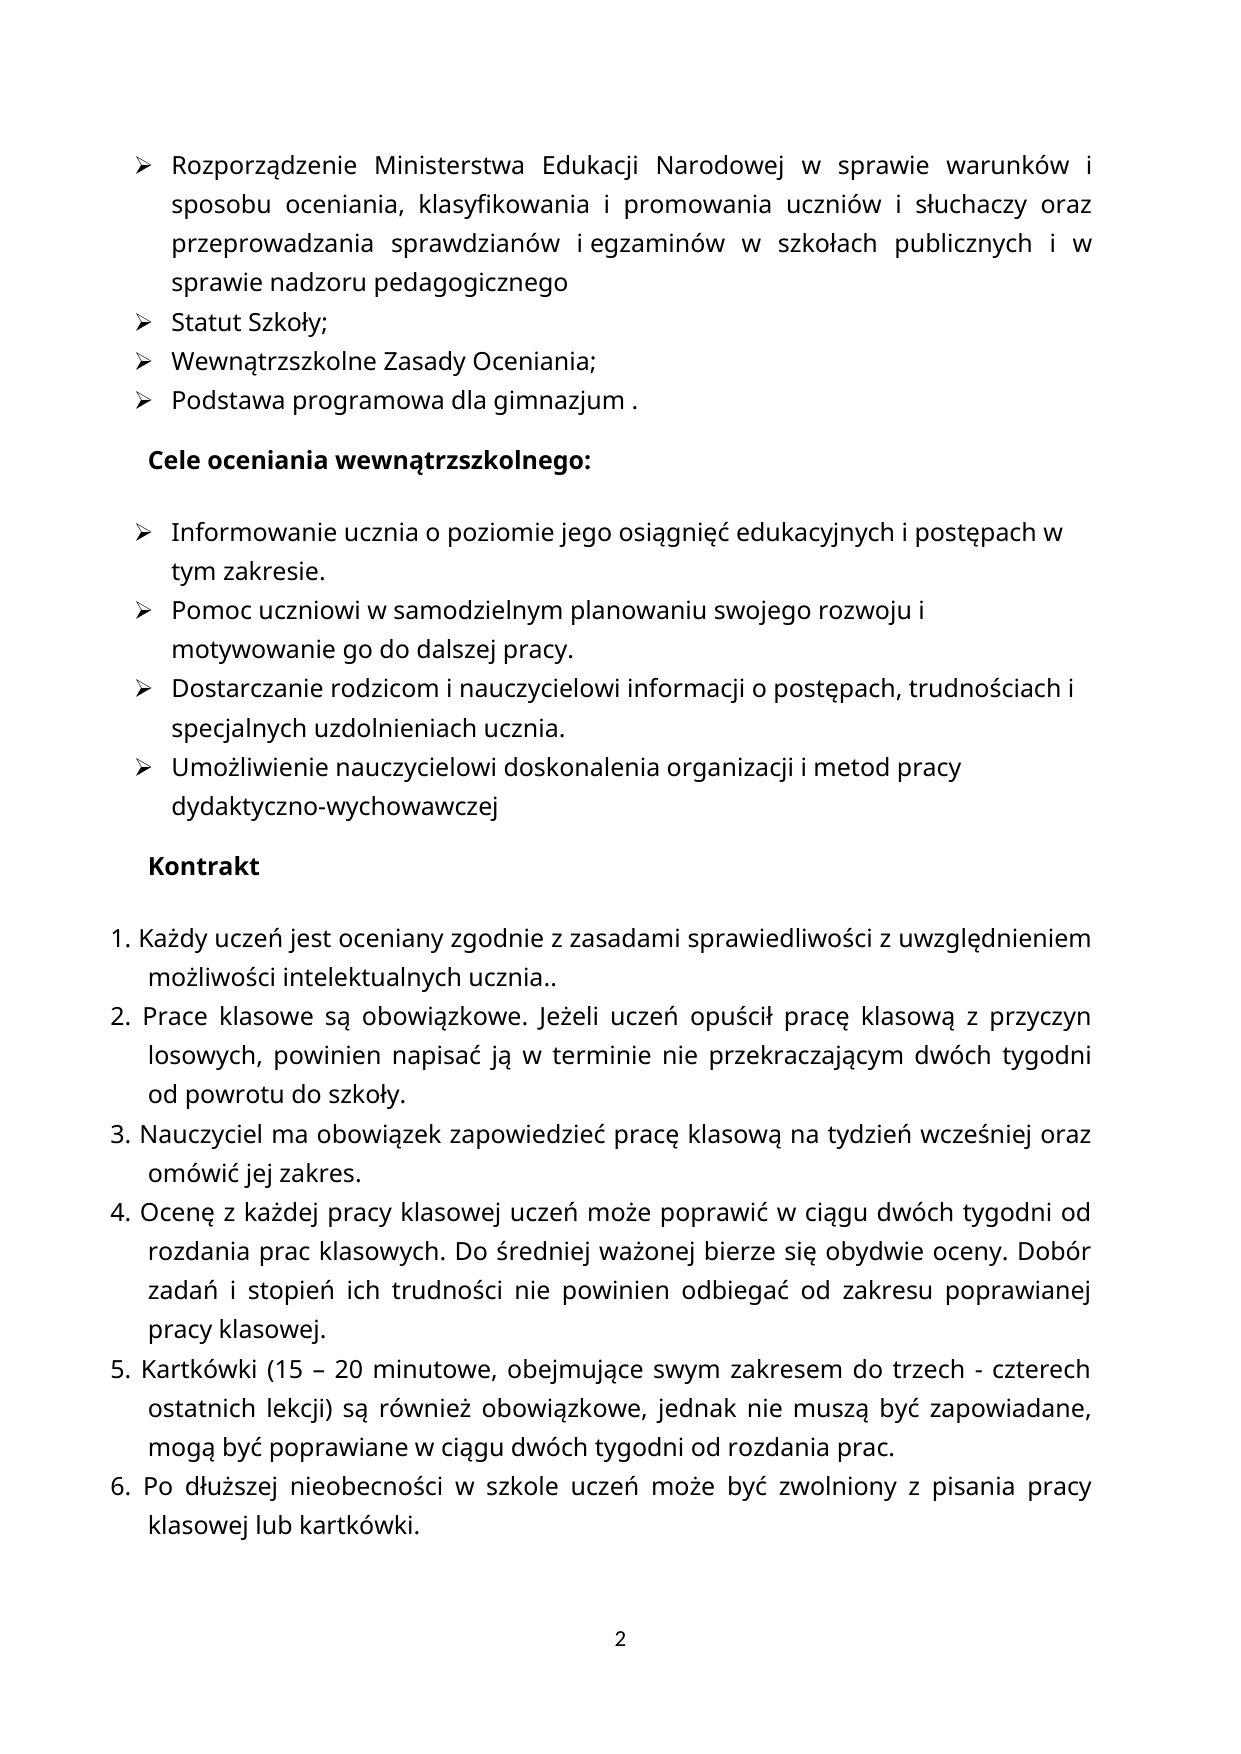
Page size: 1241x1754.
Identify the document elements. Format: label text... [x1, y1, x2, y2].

list 3. Nauczyciel ma obowiązek zapowiedzieć pracę klasową na tydzień wcześniej oraz omówić jej zakres. [110, 1116, 1093, 1189]
list 2. Prace klasowe są obowiązkowe. Jeżeli uczeń opuścił pracę klasową z przyczyn losowych, powinien napisać ją w terminie nie przekraczającym dwóch tygodni od powrotu do szkoły. [110, 999, 1093, 1111]
list 6. Po dłuższej nieobecności w szkole uczeń może być zwolniony z pisania pracy klasowej lub kartkówki. [110, 1469, 1093, 1542]
list Pomoc uczniowi w samodzielnym planowaniu swojego rozwoju i motywowanie go do dalszej pracy. [134, 593, 1093, 666]
list 1. Każdy uczeń jest oceniany zgodnie z zasadami sprawiedliwości z uwzględnieniem możliwości intelektualnych ucznia.. [110, 921, 1093, 994]
text Cele oceniania wewnątrzszkolnego: [148, 443, 1093, 477]
list Informowanie ucznia o poziomie jego osiągnięć edukacyjnych i postępach w tym zakresie. [134, 514, 1093, 588]
text Kontrakt [148, 849, 1093, 883]
list 4. Ocenę z każdej pracy klasowej uczeń może poprawić w ciągu dwóch tygodni od rozdania prac klasowych. Do średniej ważonej bierze się obydwie oceny. Dobór zadań i stopień ich trudności nie powinien odbiegać od zakresu poprawianej pracy klasowej. [110, 1195, 1093, 1346]
list Podstawa programowa dla gimnazjum . [134, 383, 1093, 417]
list Rozporządzenie Ministerstwa Edukacji Narodowej w sprawie warunków i sposobu oceniania, klasyfikowania i promowania uczniów i słuchaczy oraz przeprowadzania sprawdzianów i egzaminów w szkołach publicznych i w sprawie nadzoru pedagogicznego [134, 148, 1093, 299]
list 5. Kartkówki (15 – 20 minutowe, obejmujące swym zakresem do trzech - czterech ostatnich lekcji) są również obowiązkowe, jednak nie muszą być zapowiadane, mogą być poprawiane w ciągu dwóch tygodni od rozdania prac. [110, 1351, 1093, 1464]
list Wewnątrzszkolne Zasady Oceniania; [134, 343, 1093, 377]
list Umożliwienie nauczycielowi doskonalenia organizacji i metod pracy dydaktyczno-wychowawczej [134, 749, 1093, 823]
list Dostarczanie rodzicom i nauczycielowi informacji o postępach, trudnościach i specjalnych uzdolnieniach ucznia. [134, 671, 1093, 744]
list Statut Szkoły; [134, 304, 1093, 338]
